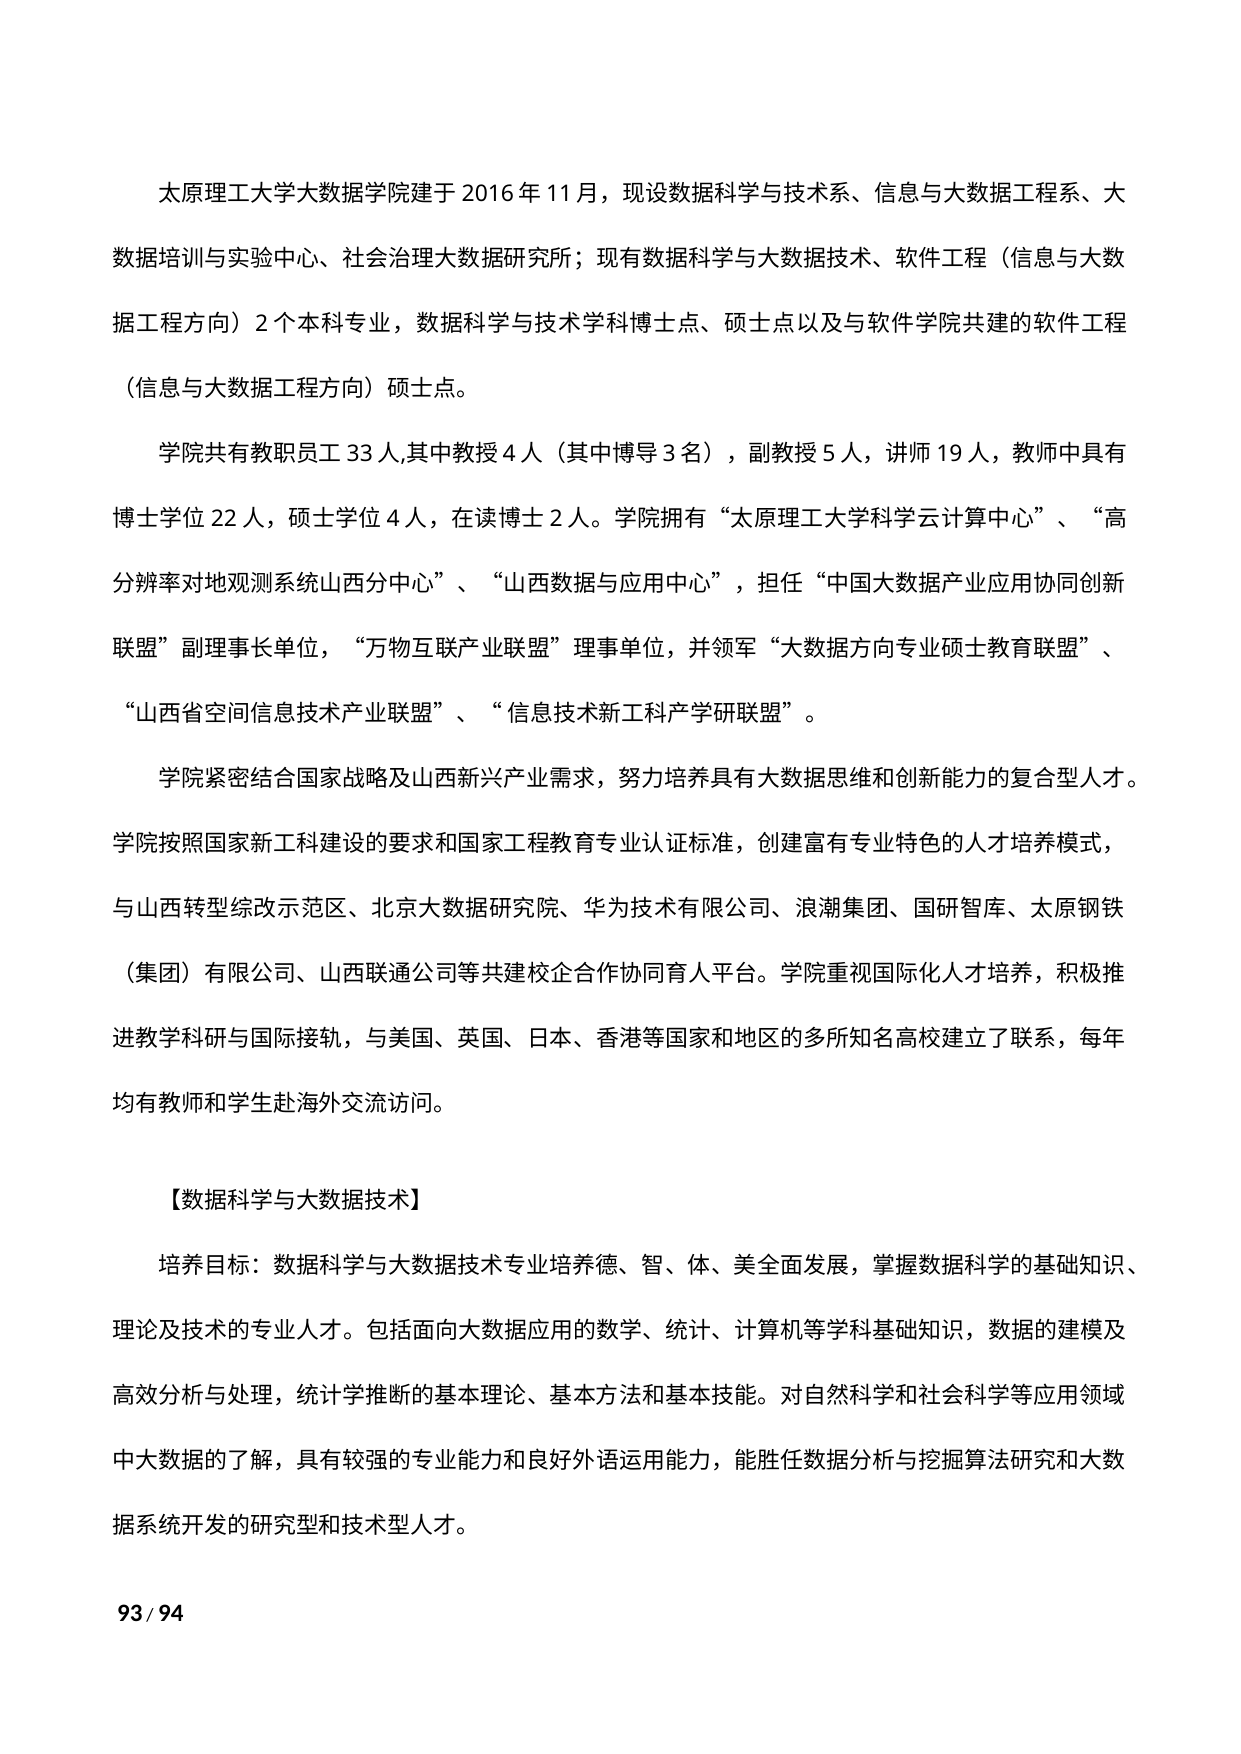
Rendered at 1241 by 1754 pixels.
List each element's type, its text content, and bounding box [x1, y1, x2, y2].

text 太原理工大学大数据学院建于2016年11月，现设数据科学与技术系、信息与大数据工程系、大数据培训与实验中心、社会治理大数据研究所；现有数据科学与大数据技术、软件工程（信息与大数据工程方向）2个本科专业，数据科学与技术学科博士点、硕士点以及与软件学院共建的软件工程（信息与大数据工程方向）硕士点。 [112, 158, 1128, 418]
text 【数据科学与大数据技术】 [112, 1166, 1128, 1231]
text 学院紧密结合国家战略及山西新兴产业需求，努力培养具有大数据思维和创新能力的复合型人才。学院按照国家新工科建设的要求和国家工程教育专业认证标准，创建富有专业特色的人才培养模式，与山西转型综改示范区、北京大数据研究院、华为技术有限公司、浪潮集团、国研智库、太原钢铁（集团）有限公司、山西联通公司等共建校企合作协同育人平台。学院重视国际化人才培养，积极推进教学科研与国际接轨，与美国、英国、日本、香港等国家和地区的多所知名高校建立了联系，每年均有教师和学生赴海外交流访问。 [112, 743, 1128, 1133]
text 学院共有教职员工33人,其中教授4人（其中博导3名），副教授5人，讲师19人，教师中具有博士学位22人，硕士学位4人，在读博士2人。学院拥有“太原理工大学科学云计算中心”、“高分辨率对地观测系统山西分中心”、“山西数据与应用中心”，担任“中国大数据产业应用协同创新联盟”副理事长单位，“万物互联产业联盟”理事单位，并领军“大数据方向专业硕士教育联盟”、“山西省空间信息技术产业联盟”、“ 信息技术新工科产学研联盟”。 [112, 418, 1128, 743]
text 培养目标：数据科学与大数据技术专业培养德、智、体、美全面发展，掌握数据科学的基础知识、理论及技术的专业人才。包括面向大数据应用的数学、统计、计算机等学科基础知识，数据的建模及高效分析与处理，统计学推断的基本理论、基本方法和基本技能。对自然科学和社会科学等应用领域中大数据的了解，具有较强的专业能力和良好外语运用能力，能胜任数据分析与挖掘算法研究和大数据系统开发的研究型和技术型人才。 [112, 1231, 1128, 1556]
